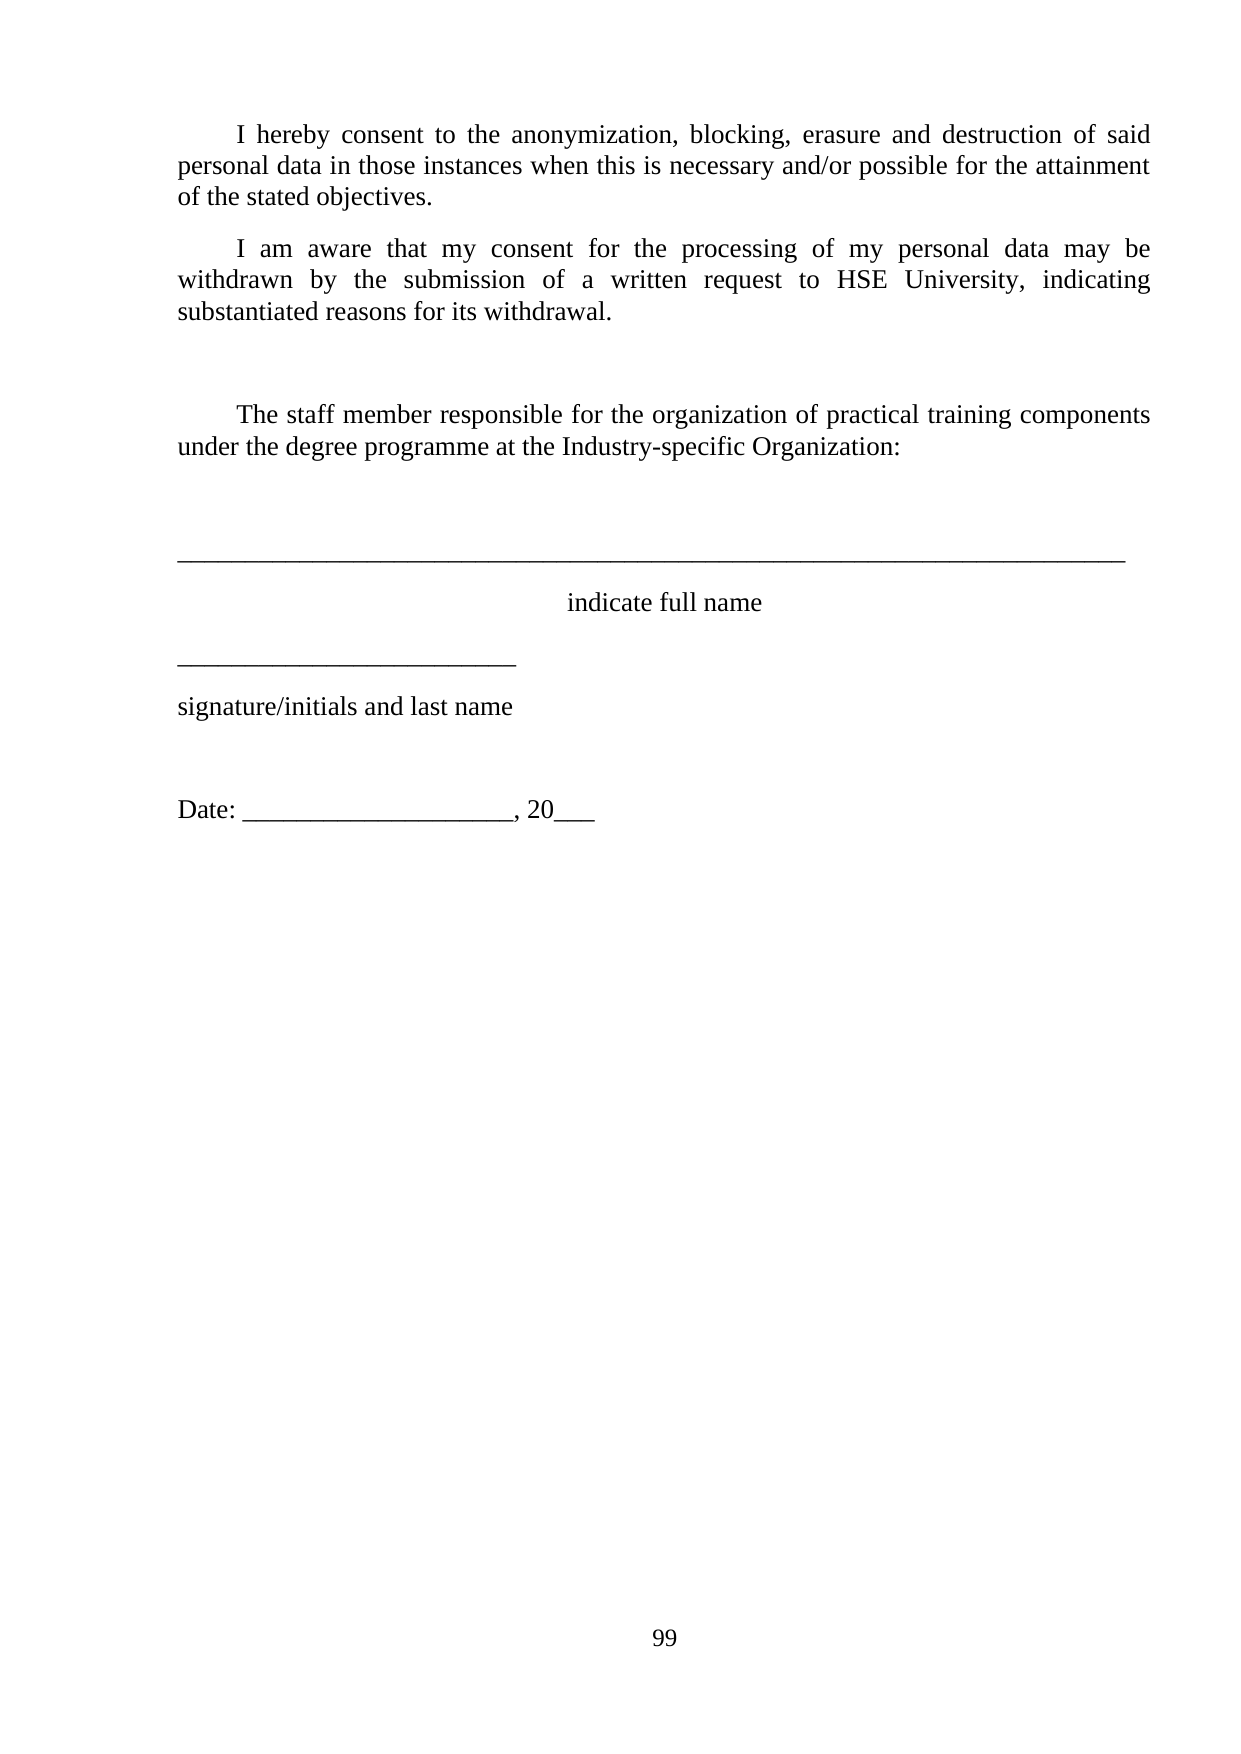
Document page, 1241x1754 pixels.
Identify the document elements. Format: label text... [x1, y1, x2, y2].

text I hereby consent to the anonymization, blocking, erasure and destruction of said personal data in those instances when this is necessary and/or possible for the attainment of the stated objectives. [177, 118, 1152, 212]
text ______________________________________________________________________ [177, 534, 1152, 565]
text signature/initials and last name [177, 690, 1152, 721]
text The staff member responsible for the organization of practical training components under the degree programme at the Industry-specific Organization: [177, 399, 1152, 461]
text I am aware that my consent for the processing of my personal data may be withdrawn by the submission of a written request to HSE University, indicating substantiated reasons for its withdrawal. [177, 232, 1152, 326]
text _________________________ [177, 638, 1152, 669]
text indicate full name [177, 586, 1152, 617]
text Date: ____________________, 20___ [177, 794, 1152, 825]
